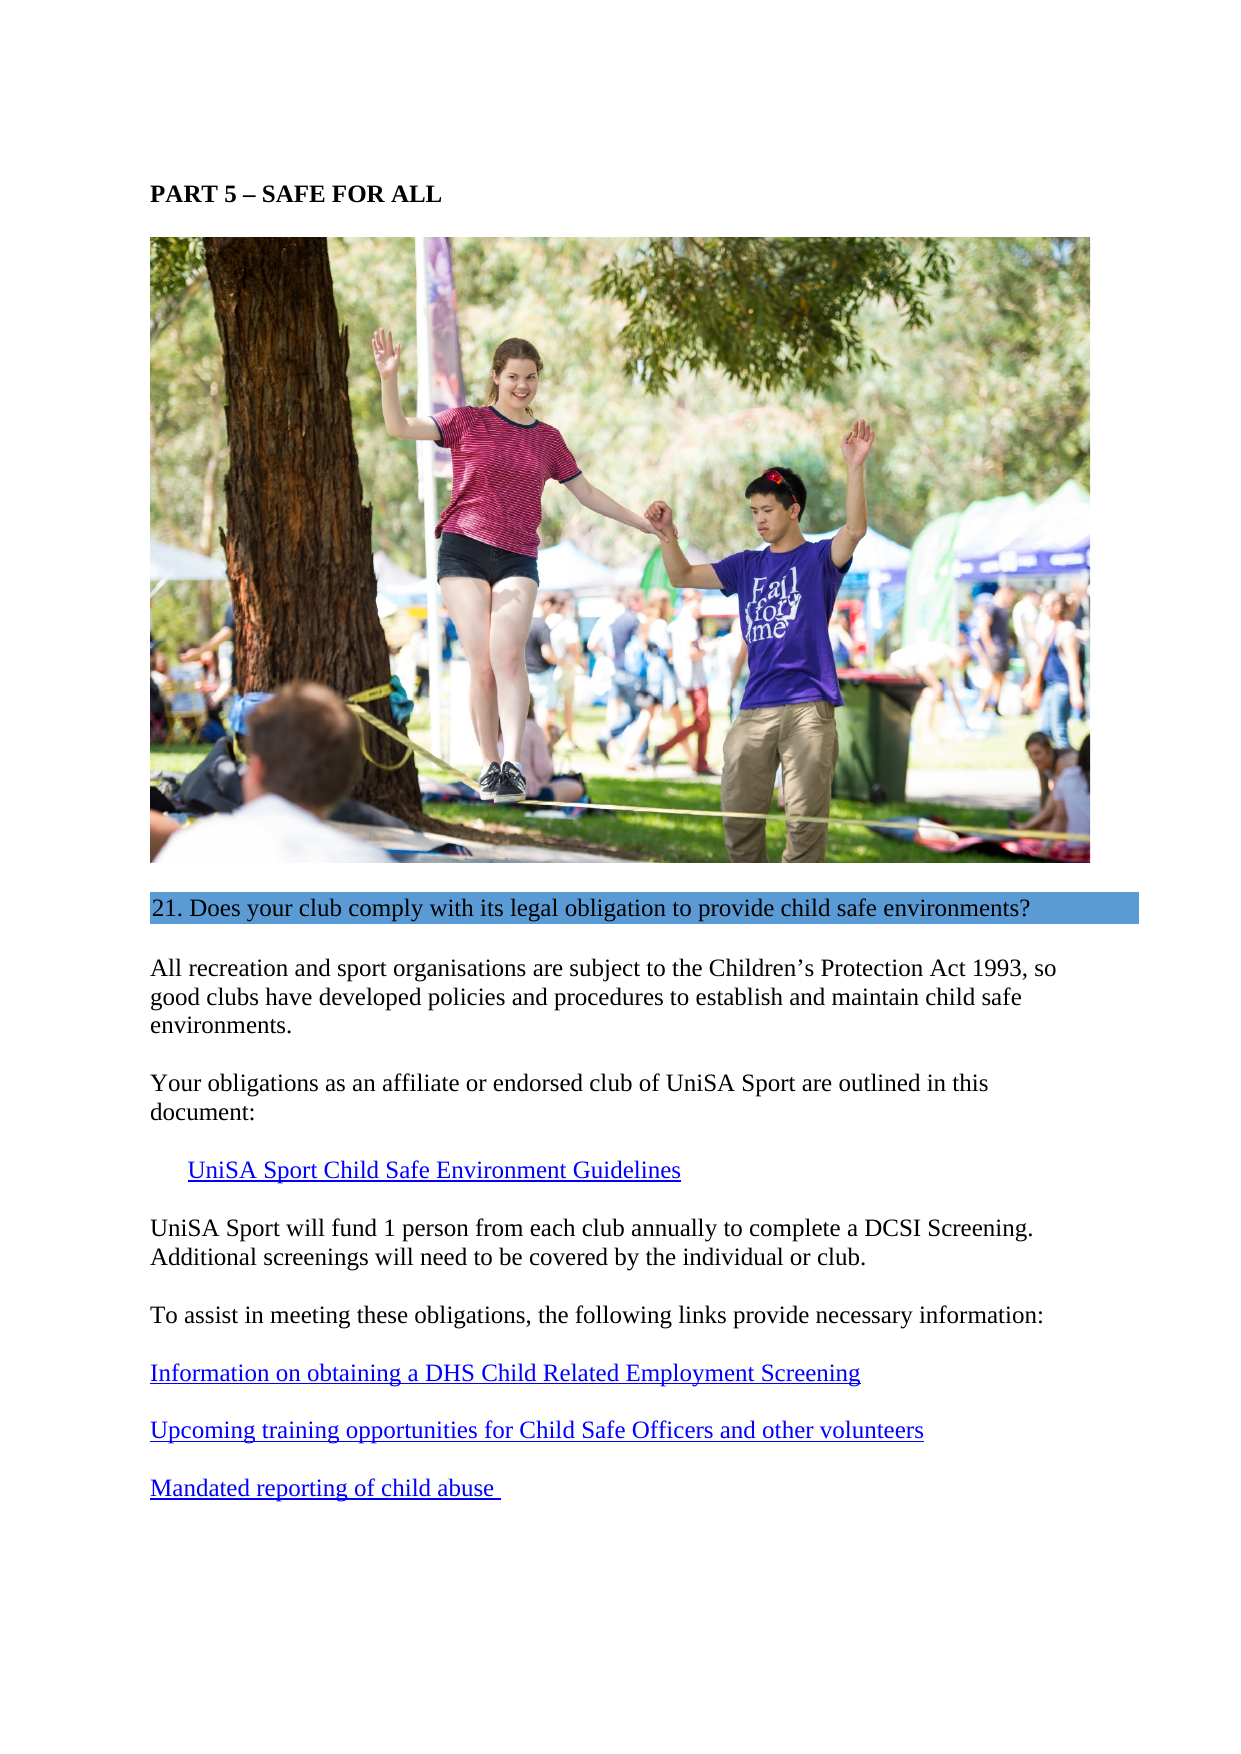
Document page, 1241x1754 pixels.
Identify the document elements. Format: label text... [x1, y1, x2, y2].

text UniSA Sport Child Safe Environment Guidelines [187, 1155, 1090, 1184]
text Upcoming training opportunities for Child Safe Officers and other volunteers [150, 1416, 1090, 1444]
text Mandated reporting of child abuse [150, 1473, 1090, 1502]
text All recreation and sport organisations are subject to the Children’s Protection Act 1993, so good clubs have developed policies and procedures to establish and maintain child safe environments. [150, 953, 1090, 1039]
text PART 5 – SAFE FOR ALL [150, 179, 1090, 208]
text Information on obtaining a DHS Child Related Employment Screening [150, 1358, 1090, 1386]
text Your obligations as an affiliate or endorsed club of UniSA Sport are outlined in this document: [150, 1068, 1090, 1126]
picture [150, 237, 1091, 863]
text To assist in meeting these obligations, the following links provide necessary information: [150, 1300, 1090, 1328]
text UniSA Sport will fund 1 person from each club annually to complete a DCSI Screening. Additional screenings will need to be covered by the individual or club. [150, 1213, 1090, 1271]
table_header 21. Does your club comply with its legal obligation to provide child safe environments? [150, 892, 1139, 924]
